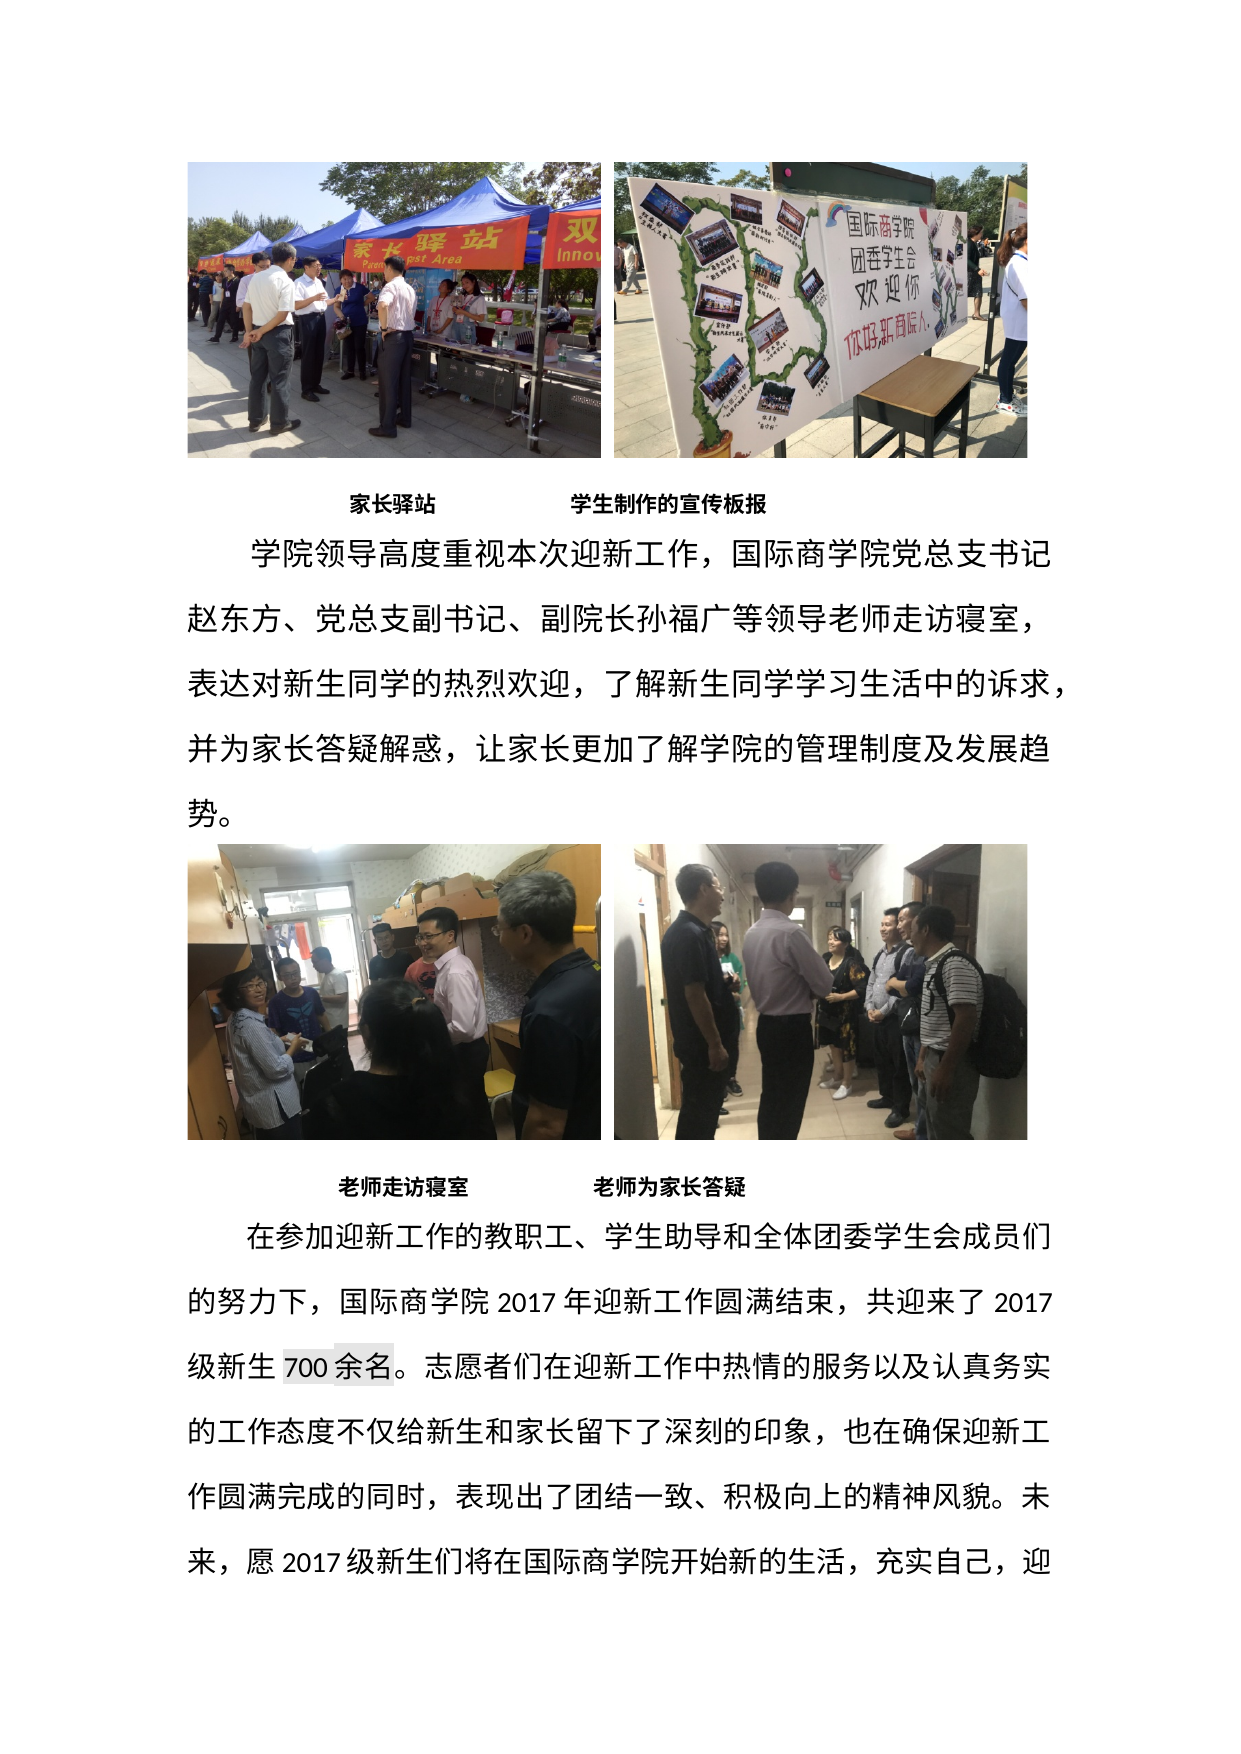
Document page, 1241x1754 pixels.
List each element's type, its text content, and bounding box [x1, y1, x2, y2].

picture [187, 162, 601, 458]
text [187, 1202, 1053, 1592]
text 老师走访寝室 老师为家长答疑 [187, 1169, 1053, 1202]
picture [614, 844, 1028, 1140]
picture [614, 162, 1028, 458]
text 学院领导高度重视本次迎新工作，国际商学院党总支书记赵东方、党总支副书记、副院长孙福广等领导老师走访寝室，表达对新生同学的热烈欢迎，了解新生同学学习生活中的诉求，并为家长答疑解惑，让家长更加了解学院的管理制度及发展趋势。 [187, 519, 1053, 844]
picture [187, 844, 601, 1140]
text 家长驿站 学生制作的宣传板报 [187, 487, 1053, 519]
